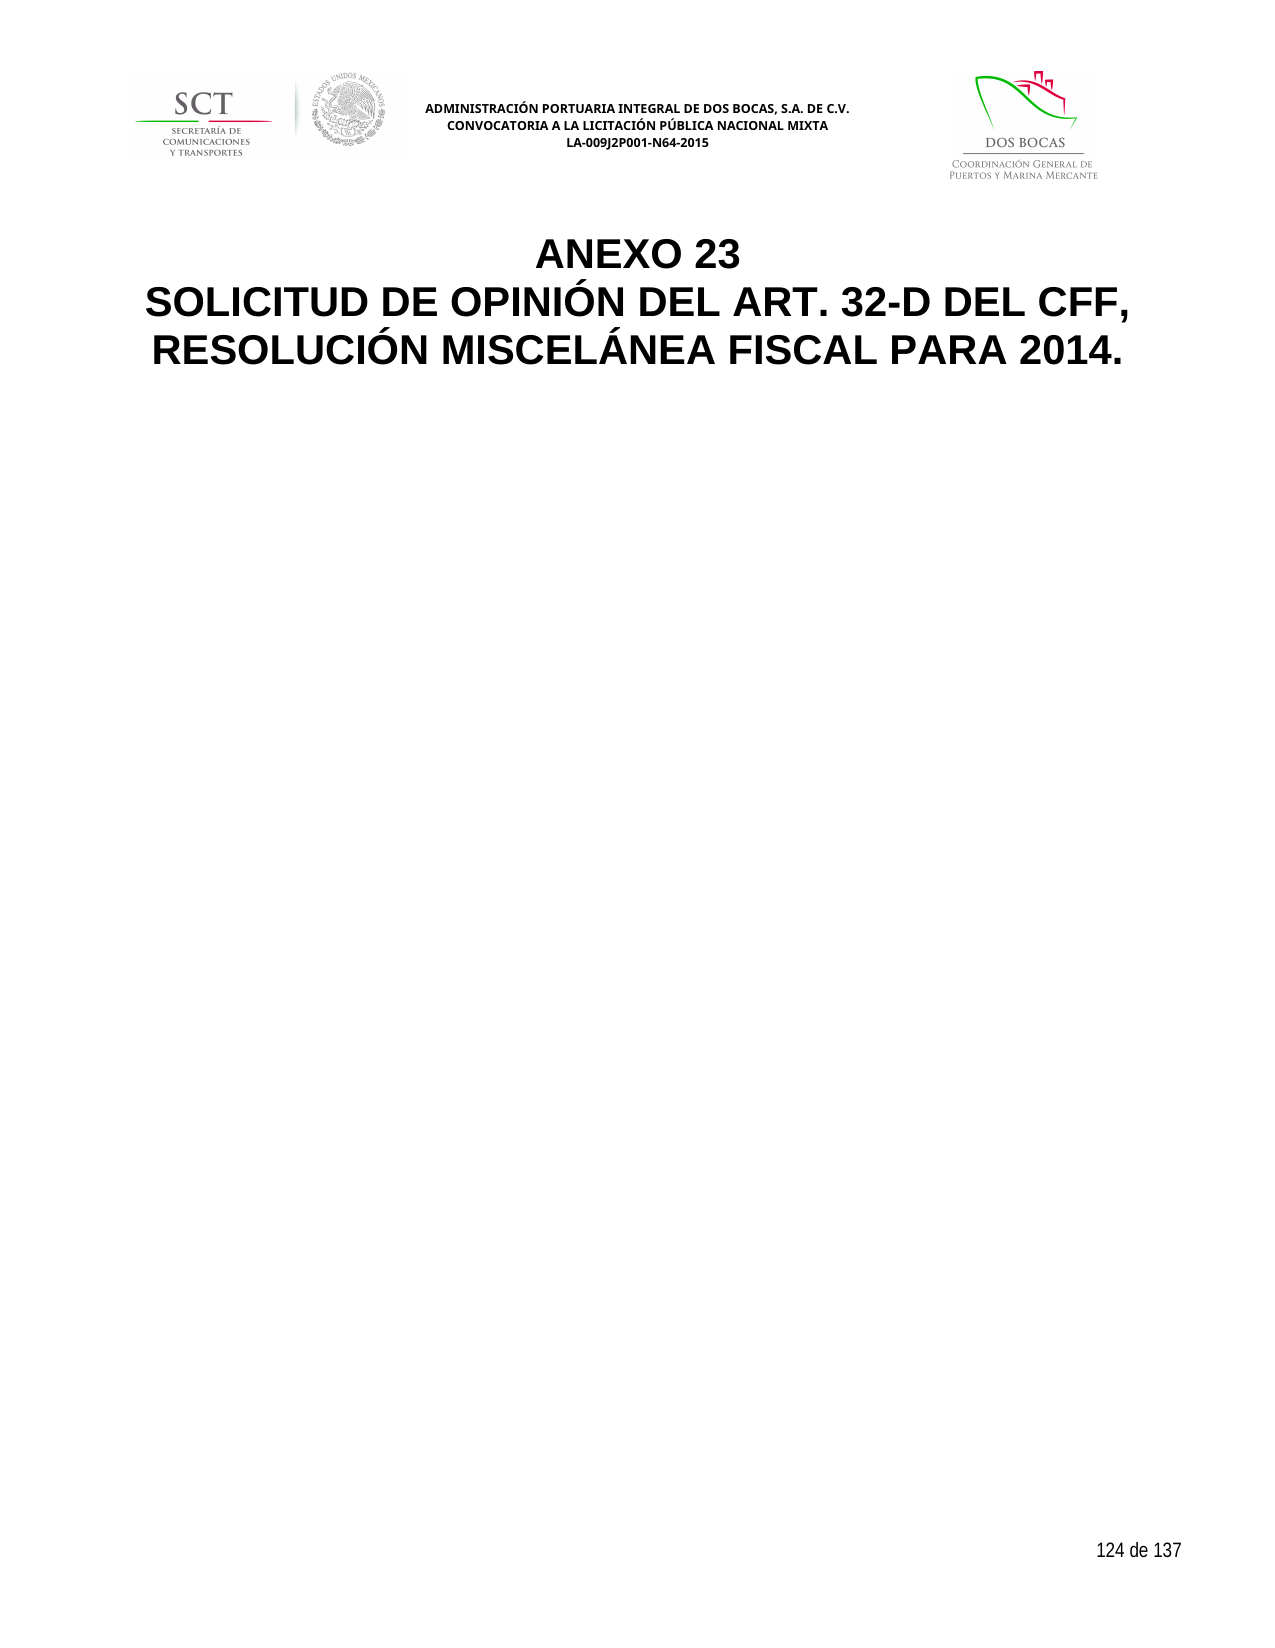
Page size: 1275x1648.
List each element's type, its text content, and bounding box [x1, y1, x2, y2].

picture [950, 71, 1098, 181]
picture [131, 71, 405, 159]
text ANEXO 23 [118, 229, 1157, 277]
text SOLICITUD DE OPINIÓN DEL ART. 32-D DEL CFF, RESOLUCIÓN MISCELÁNEA FISCAL PARA 2014. [118, 277, 1157, 373]
